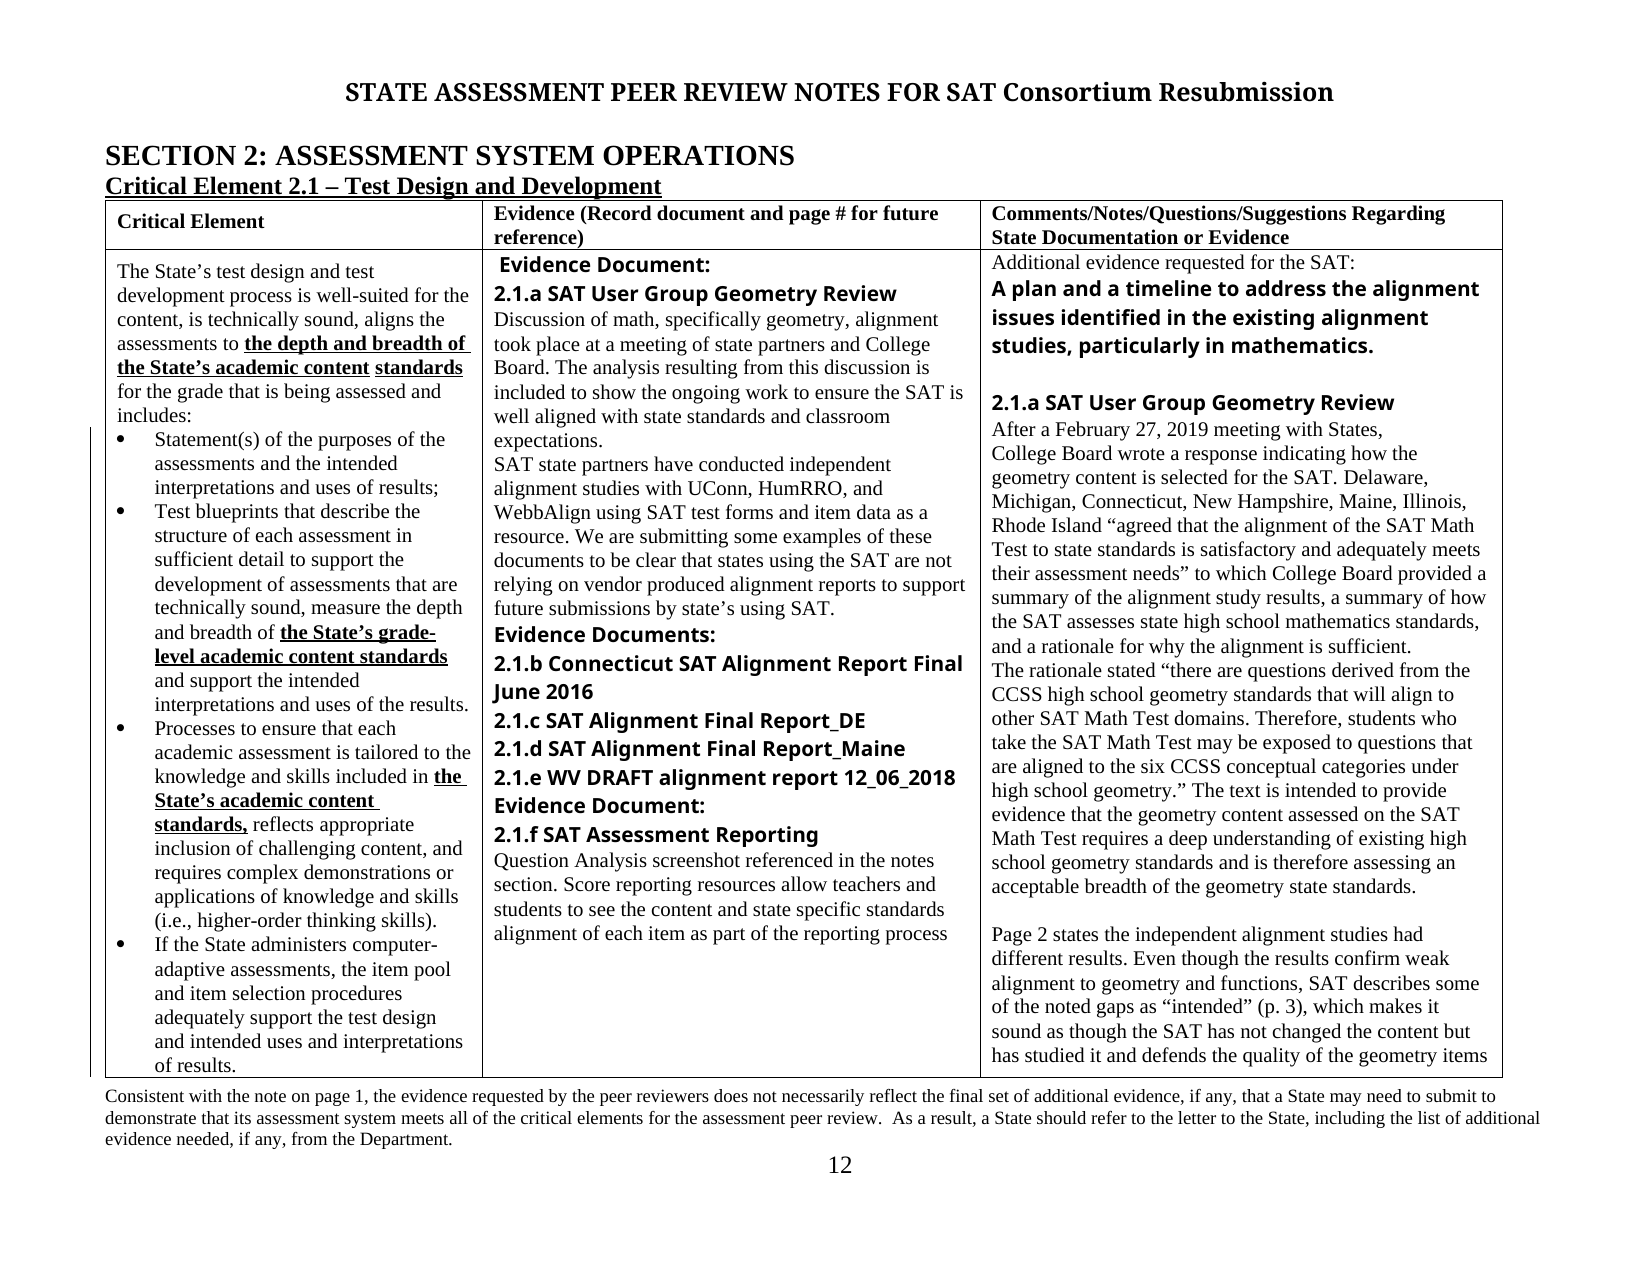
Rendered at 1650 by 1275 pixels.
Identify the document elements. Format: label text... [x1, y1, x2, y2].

subtitle SECTION 2: ASSESSMENT SYSTEM OPERATIONS [105, 138, 1575, 171]
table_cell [483, 250, 980, 1077]
subtitle Critical Element 2.1 – Test Design and Development [105, 171, 1575, 200]
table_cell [981, 250, 1502, 1077]
table_header Evidence (Record document and page # for future reference) [483, 201, 980, 249]
table_header Critical Element [106, 201, 482, 249]
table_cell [106, 250, 482, 1077]
table_header Comments/Notes/Questions/Suggestions Regarding State Documentation or Evidence [981, 201, 1502, 249]
